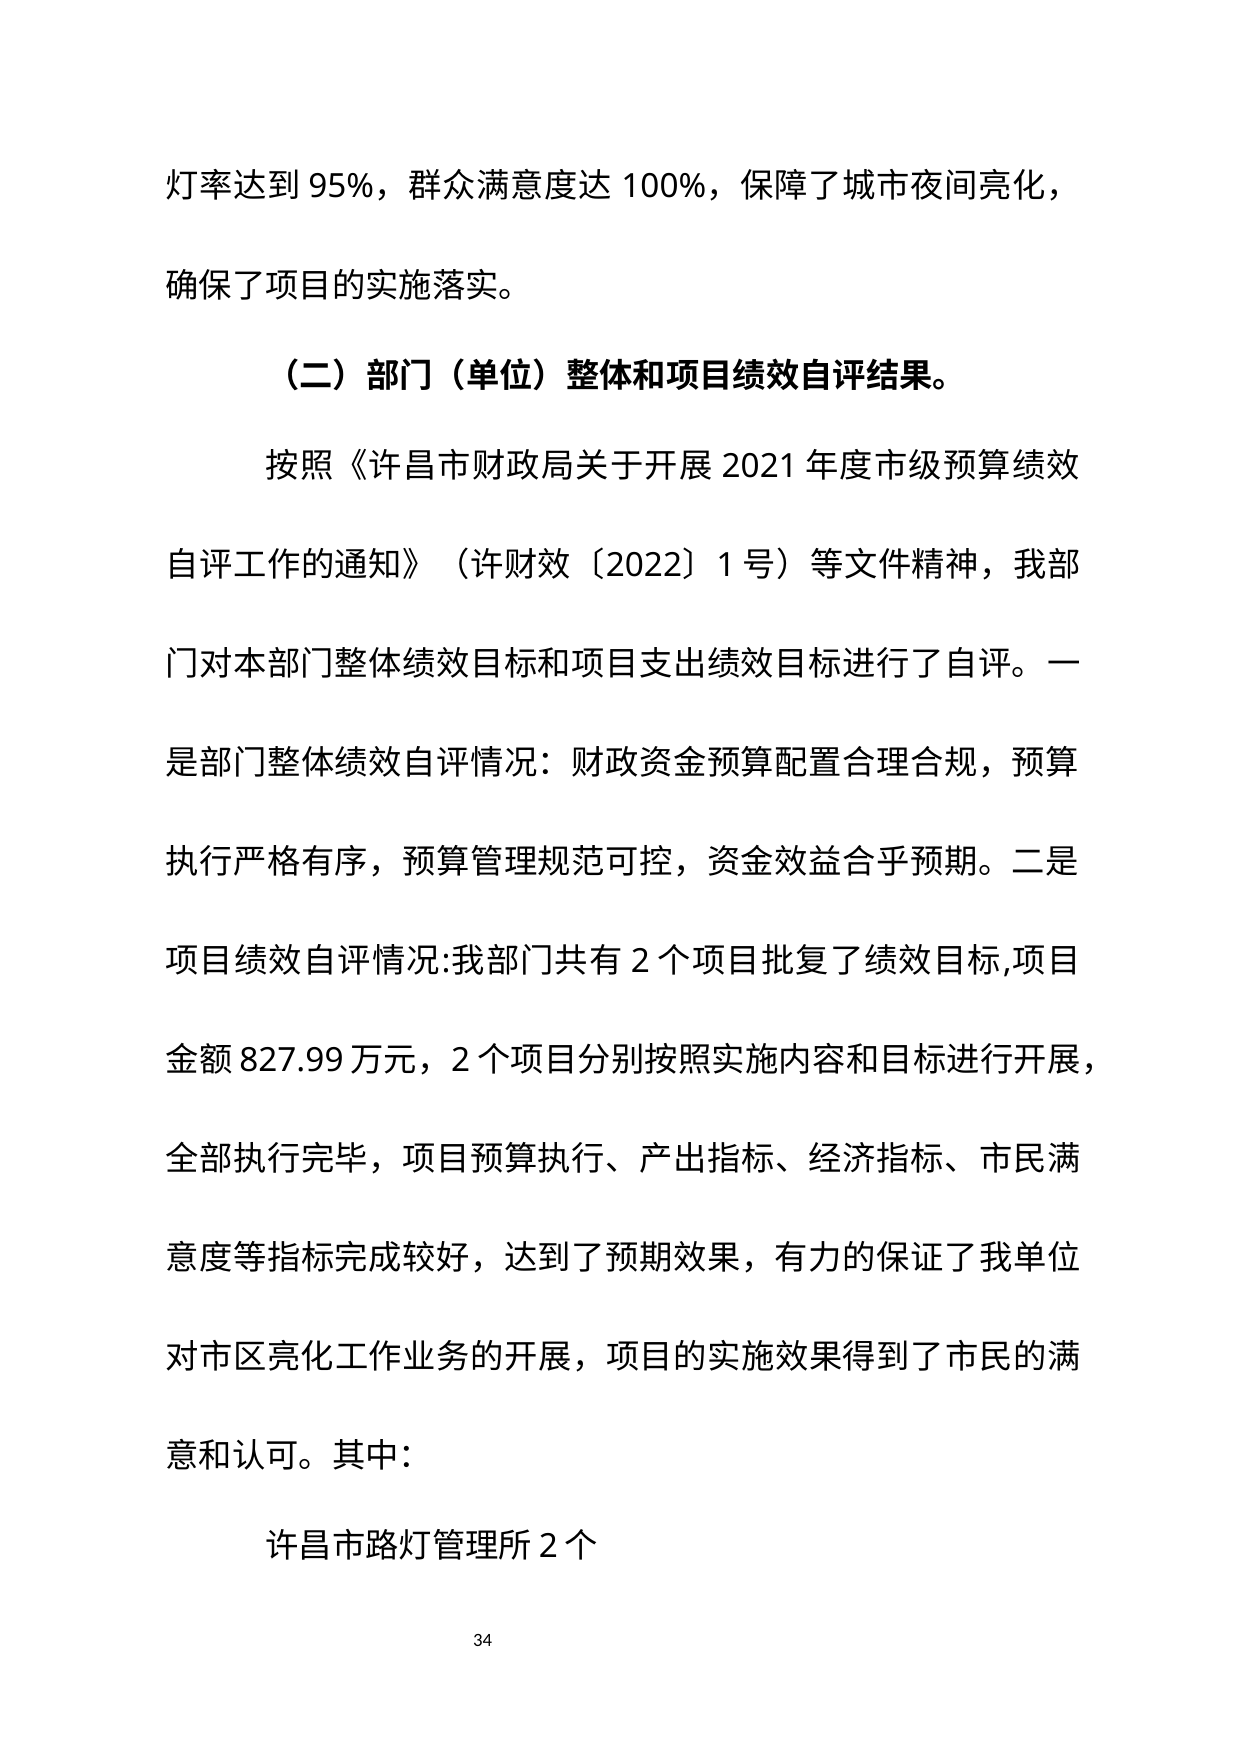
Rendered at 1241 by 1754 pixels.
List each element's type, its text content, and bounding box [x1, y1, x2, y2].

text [165, 151, 1081, 316]
text 按照《许昌市财政局关于开展2021年度市级预算绩效自评工作的通知》（许财效〔2022〕1号）等文件精神，我部门对本部门整体绩效目标和项目支出绩效目标进行了自评。一是部门整体绩效自评情况：财政资金预算配置合理合规，预算执行严格有序，预算管理规范可控，资金效益合乎预期。二是项目绩效自评情况:我部门共有2个项目批复了绩效目标,项目金额827.99万元，2个项目分别按照实施内容和目标进行开展，全部执行完毕，项目预算执行、产出指标、经济指标、市民满意度等指标完成较好，达到了预期效果，有力的保证了我单位对市区亮化工作业务的开展，项目的实施效果得到了市民的满意和认可。其中： [165, 430, 1081, 1486]
text （二）部门（单位）整体和项目绩效自评结果。 [165, 340, 1081, 406]
text 许昌市路灯管理所2个 [165, 1511, 1081, 1577]
